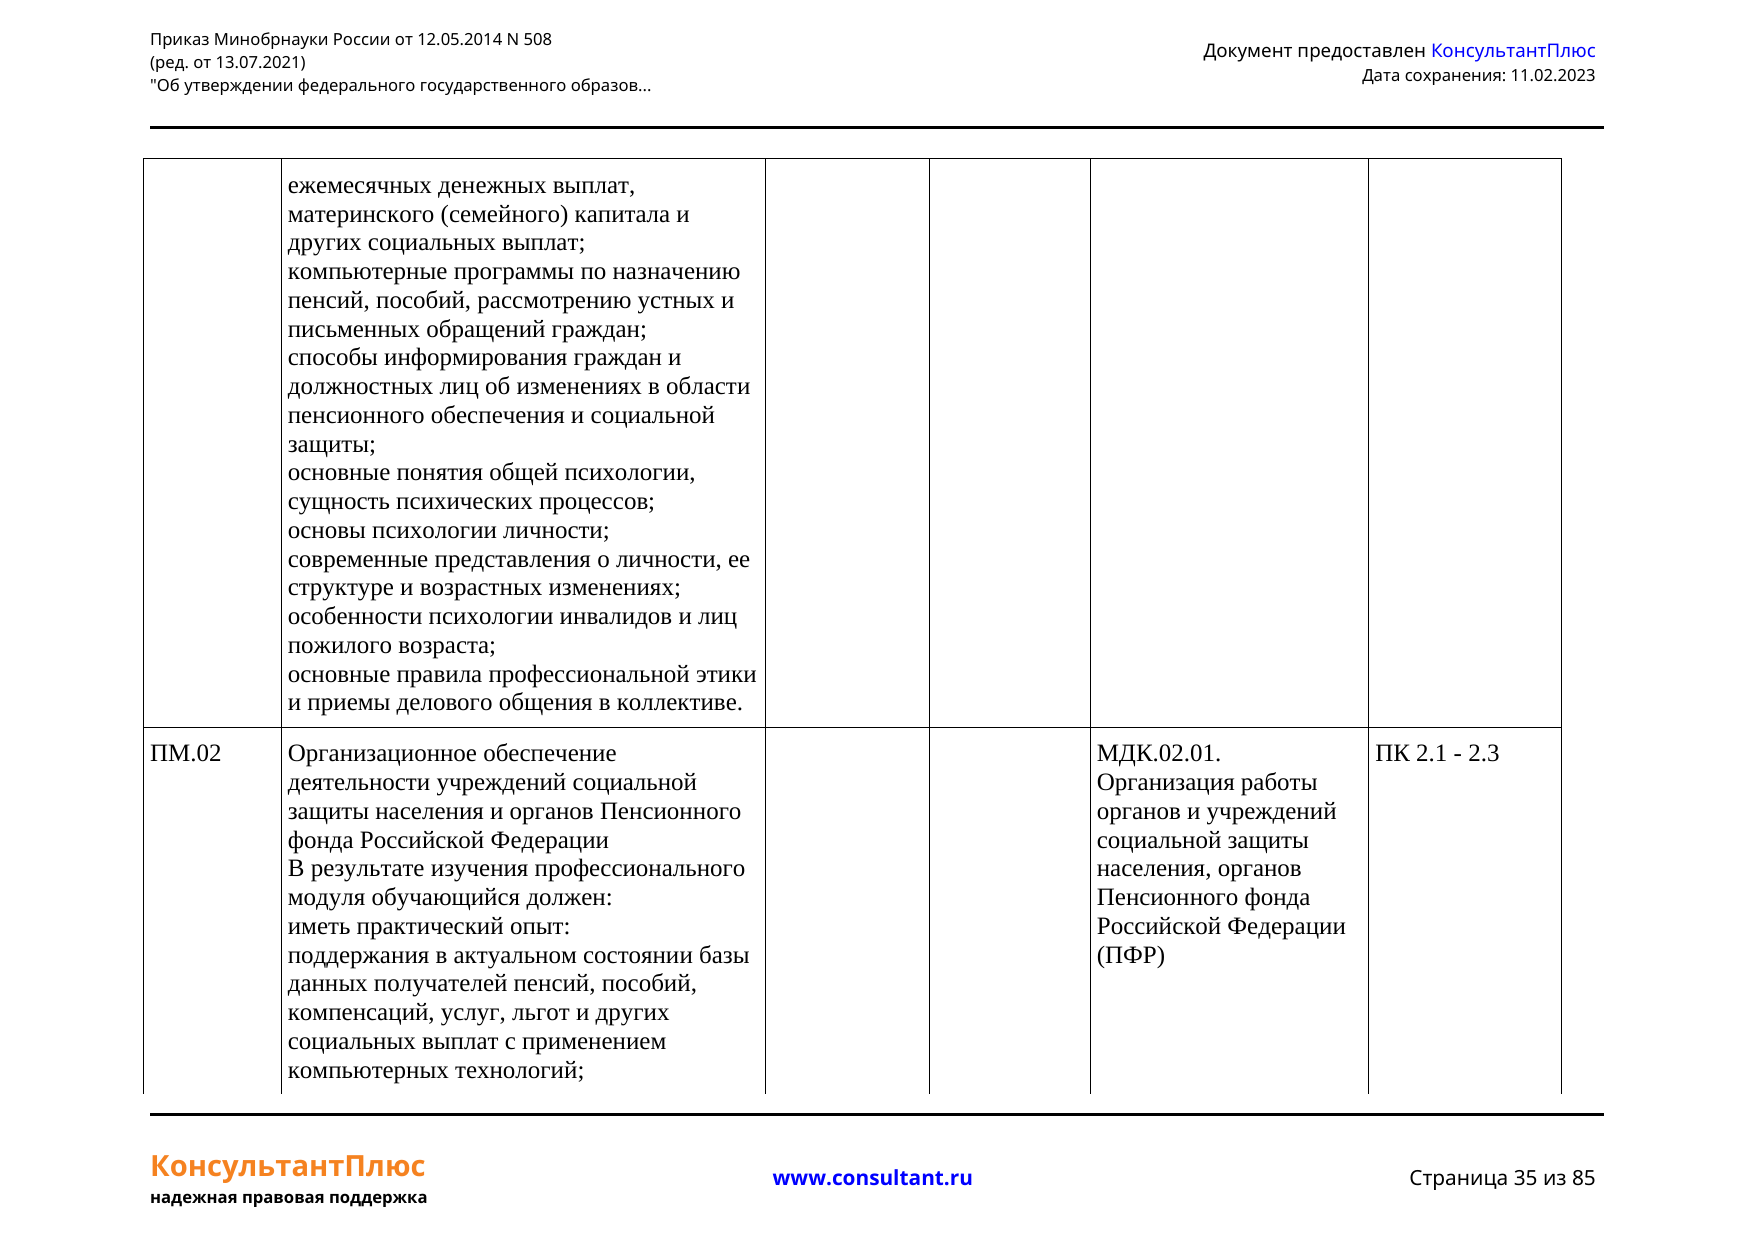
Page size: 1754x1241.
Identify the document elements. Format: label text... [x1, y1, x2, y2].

table_cell ПМ.02 [144, 728, 281, 1094]
table_cell ПК 2.1 - 2.3 [1369, 728, 1561, 1094]
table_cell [1091, 159, 1368, 727]
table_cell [1091, 728, 1368, 1094]
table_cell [282, 728, 765, 1094]
table_cell [930, 728, 1090, 1094]
table_cell [766, 728, 929, 1094]
